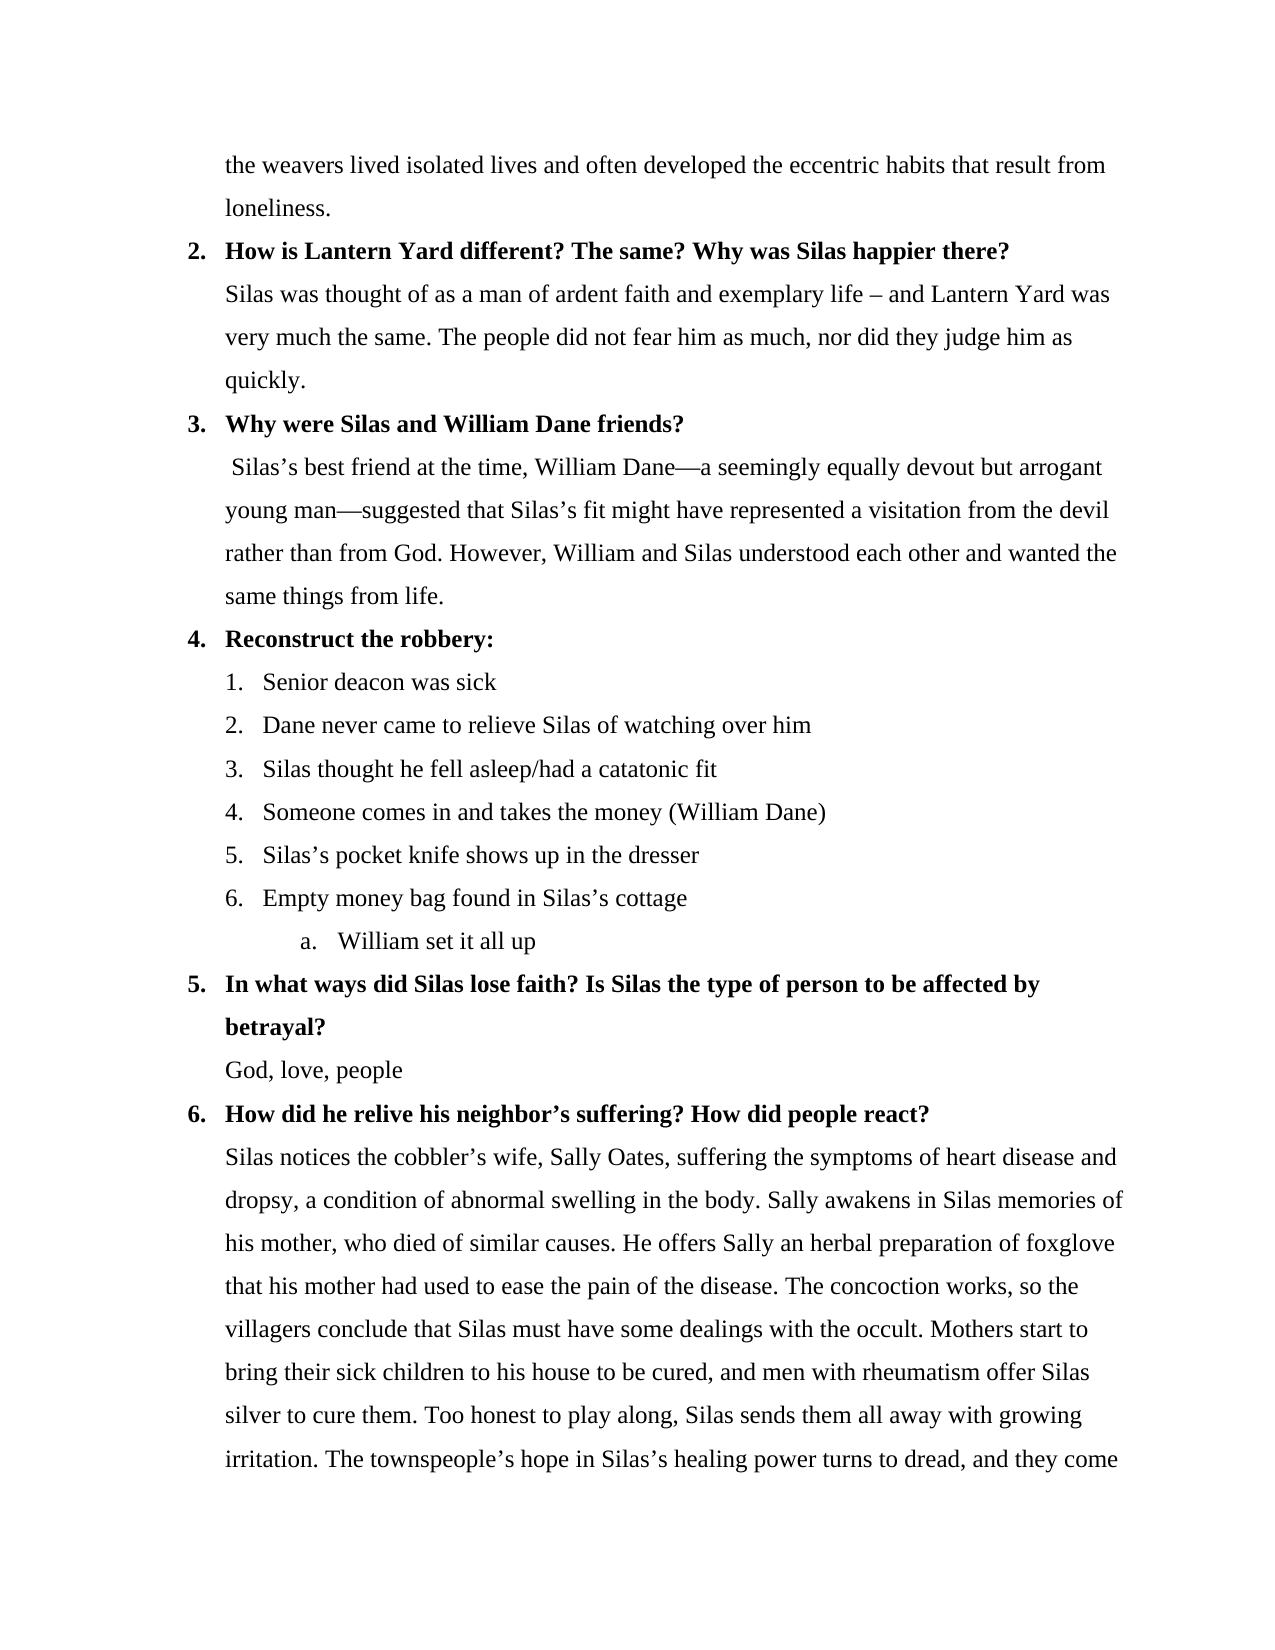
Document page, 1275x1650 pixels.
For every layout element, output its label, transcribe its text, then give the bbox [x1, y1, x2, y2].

list In what ways did Silas lose faith? Is Silas the type of person to be affected by betrayal? [187, 969, 1125, 1041]
list Dane never came to relieve Silas of watching over him [225, 711, 1125, 739]
list Silas’s pocket knife shows up in the dresser [225, 840, 1125, 869]
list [225, 150, 1125, 222]
list How did he relive his neighbor’s suffering? How did people react? [187, 1099, 1125, 1127]
list Someone comes in and takes the money (William Dane) [225, 797, 1125, 826]
list William set it all up [300, 926, 1125, 955]
list Silas was thought of as a man of ardent faith and exemplary life – and Lantern Yard was very much the same. The people did not fear him as much, nor did they judge him as quickly. [225, 279, 1125, 394]
list Silas’s best friend at the time, William Dane—a seemingly equally devout but arrogant young man—suggested that Silas’s fit might have represented a visitation from the devil rather than from God. However, William and Silas understood each other and wanted the same things from life. [225, 452, 1125, 610]
list Reconstruct the robbery: [187, 624, 1125, 653]
list God, love, people [225, 1056, 1125, 1084]
list Senior deacon was sick [225, 667, 1125, 696]
list Empty money bag found in Silas’s cottage [225, 883, 1125, 912]
list How is Lantern Yard different? The same? Why was Silas happier there? [187, 236, 1125, 265]
list Silas thought he fell asleep/had a catatonic fit [225, 754, 1125, 782]
list Why were Silas and William Dane friends? [187, 409, 1125, 437]
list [225, 1142, 1125, 1472]
